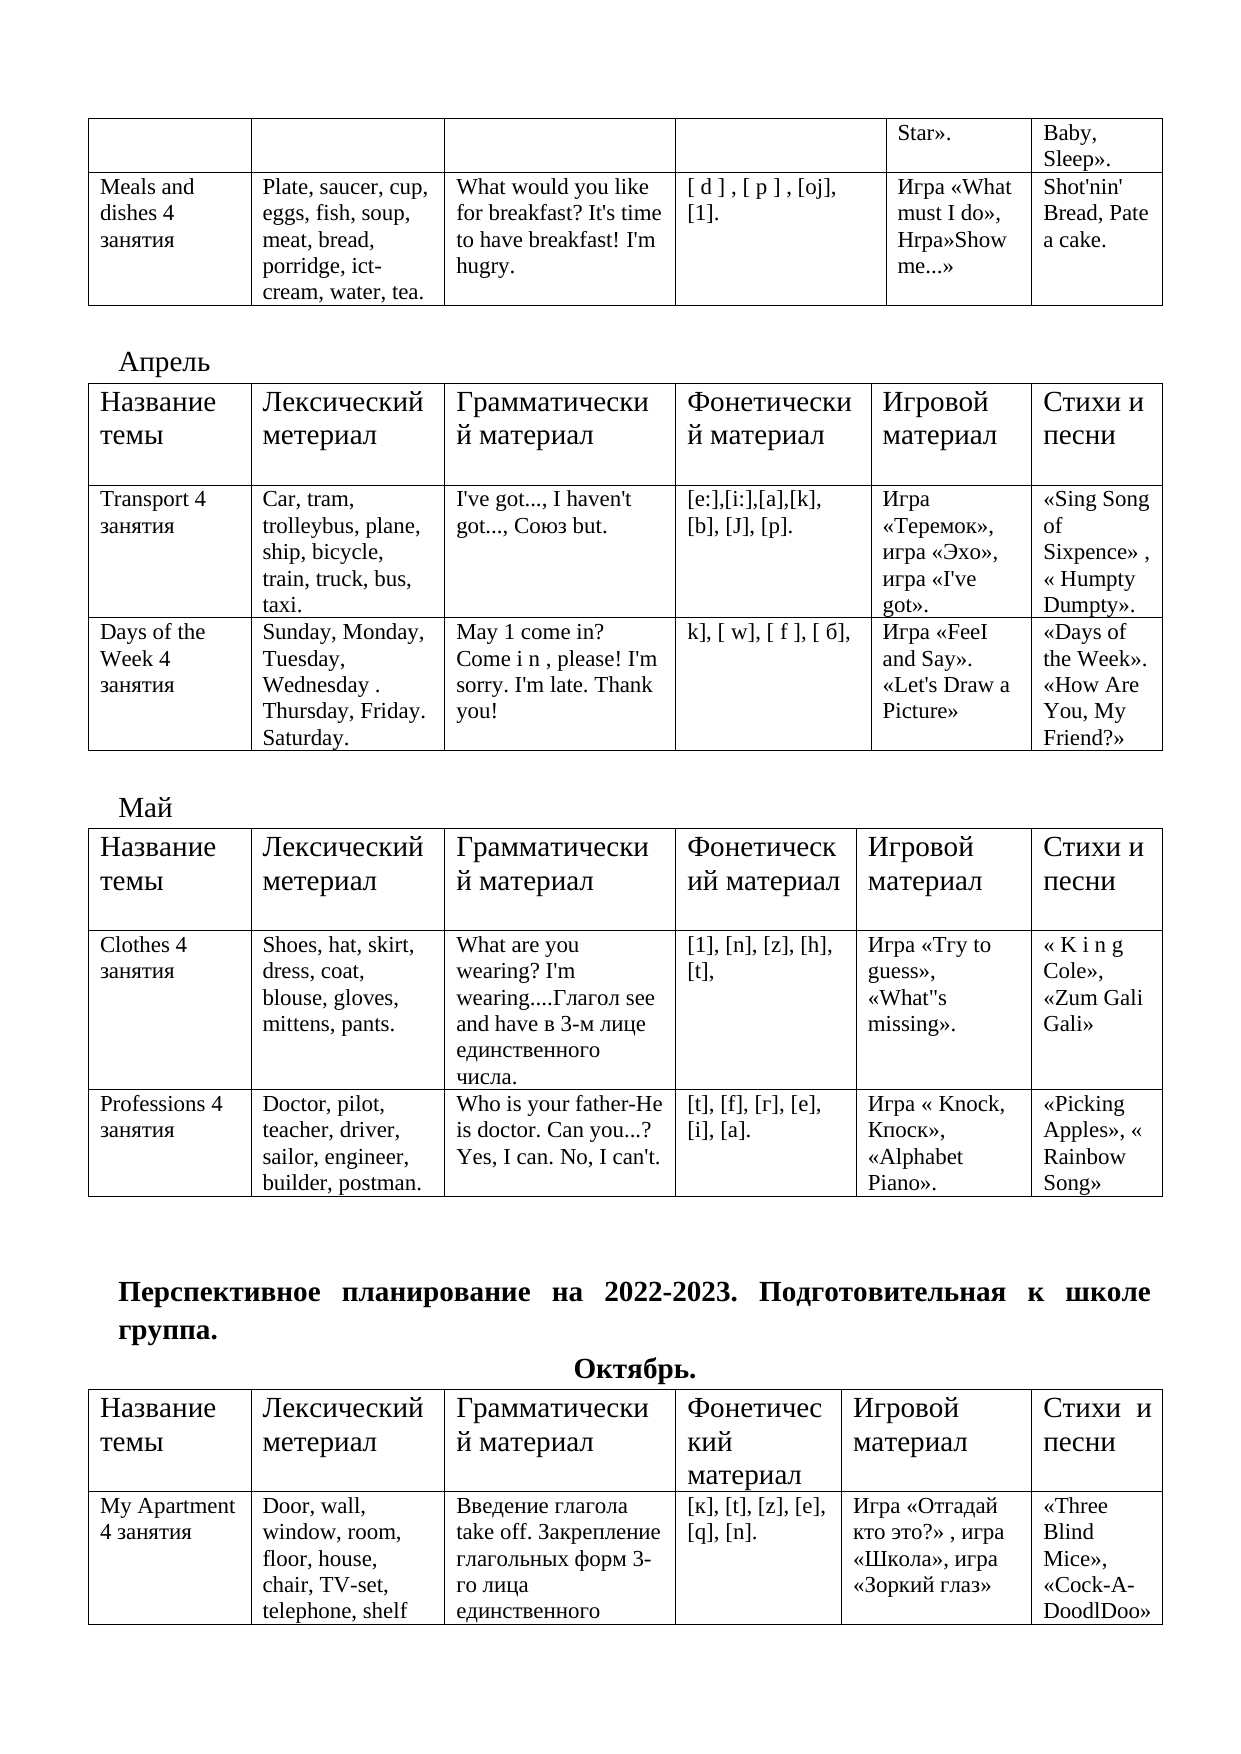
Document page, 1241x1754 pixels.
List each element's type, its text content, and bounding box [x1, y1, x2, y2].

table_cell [445, 119, 675, 172]
table_cell Игра « Knock, Кпоск», «Alphabet Piano». [857, 1090, 1031, 1196]
table_cell «Days of the Week». «How Are You, My Friend?» [1032, 618, 1162, 750]
table_cell Clothes 4 занятия [89, 931, 251, 1089]
table_header Лексический метериал [252, 829, 444, 930]
table_header Стихи и песни [1032, 384, 1162, 484]
table_cell « K i n g Cole», «Zum Gali Gali» [1032, 931, 1162, 1089]
table_header Название темы [89, 384, 251, 484]
table_cell What are you wearing? I'm wearing....Глагол see and have в 3-м лице единственного числа. [445, 931, 675, 1089]
text Октябрь. [118, 1351, 1152, 1384]
table_cell Игра «Теремок», игра «Эхо», игра «I've got». [872, 486, 1031, 617]
table_cell Car, tram, trolleybus, plane, ship, bicycle, train, truck, bus, taxi. [252, 486, 444, 617]
table_header Фонетический материал [676, 384, 871, 484]
table_header Игровой материал [857, 829, 1031, 930]
table_cell Игра «FeeI and Say». «Let's Draw a Picture» [872, 618, 1031, 750]
table_header Лексический метериал [252, 384, 444, 484]
table_header Фонетический материал [676, 1390, 841, 1491]
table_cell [676, 119, 886, 172]
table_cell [252, 119, 444, 172]
text Май [118, 790, 1152, 823]
text Перспективное планирование на 2022-2023. Подготовительная к школе группа. [118, 1274, 1152, 1346]
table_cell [842, 1492, 1031, 1624]
text Апрель [118, 344, 1152, 378]
table_cell What would you like for breakfast? It's time to have breakfast! I'm hugry. [445, 173, 675, 305]
table_cell Meals and dishes 4 занятия [89, 173, 251, 305]
table_cell Plate, saucer, cup, eggs, fish, soup, meat, bread, porridge, ict-cream, water, tea. [252, 173, 444, 305]
table_header Стихи и песни [1032, 829, 1162, 930]
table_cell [445, 1492, 675, 1624]
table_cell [887, 119, 1031, 172]
table_cell «Picking Apples», « Rainbow Song» [1032, 1090, 1162, 1196]
table_cell I've got..., I haven't got..., Союз but. [445, 486, 675, 617]
table_cell Shoes, hat, skirt, dress, coat, blouse, gloves, mittens, pants. [252, 931, 444, 1089]
table_header Игровой материал [872, 384, 1031, 484]
table_cell [t], [f], [г], [е], [i], [а]. [676, 1090, 856, 1196]
table_header Грамматический материал [445, 384, 675, 484]
table_header Название темы [89, 1390, 251, 1491]
table_header Игровой материал [842, 1390, 1031, 1491]
table_header Грамматический материал [445, 829, 675, 930]
table_cell Who is your father-He is doctor. Can you...? Yes, I can. No, I can't. [445, 1090, 675, 1196]
table_cell May 1 come in? Come i n , please! I'm sorry. I'm late. Thank you! [445, 618, 675, 750]
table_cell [89, 1492, 251, 1624]
table_cell «Sing Song of Sixpence» , « Humpty Dumpty». [1032, 486, 1162, 617]
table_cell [252, 1492, 444, 1624]
table_header Лексический метериал [252, 1390, 444, 1491]
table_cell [89, 119, 251, 172]
table_header Название темы [89, 829, 251, 930]
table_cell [1032, 1492, 1162, 1624]
table_cell k], [ w], [ f ], [ б], [676, 618, 871, 750]
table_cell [676, 1492, 841, 1624]
table_cell Transport 4 занятия [89, 486, 251, 617]
table_cell Days of the Week 4 занятия [89, 618, 251, 750]
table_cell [1032, 119, 1162, 172]
table_cell [e:],[i:],[a],[k], [b], [J], [p]. [676, 486, 871, 617]
table_cell Игра «What must I do», Hrpa»Show me...» [887, 173, 1031, 305]
table_cell Sunday, Monday, Tuesday, Wednesday . Thursday, Friday. Saturday. [252, 618, 444, 750]
table_cell [ d ] , [ p ] , [oj], [1]. [676, 173, 886, 305]
table_cell Shot'nin' Bread, Pate а cake. [1032, 173, 1162, 305]
table_cell [1], [n], [z], [h], [t], [676, 931, 856, 1089]
table_header Фонетический материал [676, 829, 856, 930]
table_cell Professions 4 занятия [89, 1090, 251, 1196]
table_header Грамматический материал [445, 1390, 675, 1491]
table_header Стихи и песни [1032, 1390, 1162, 1491]
table_cell Doctor, pilot, teacher, driver, sailor, engineer, builder, postman. [252, 1090, 444, 1196]
table_cell Игра «Тгу to guess», «What"s missing». [857, 931, 1031, 1089]
